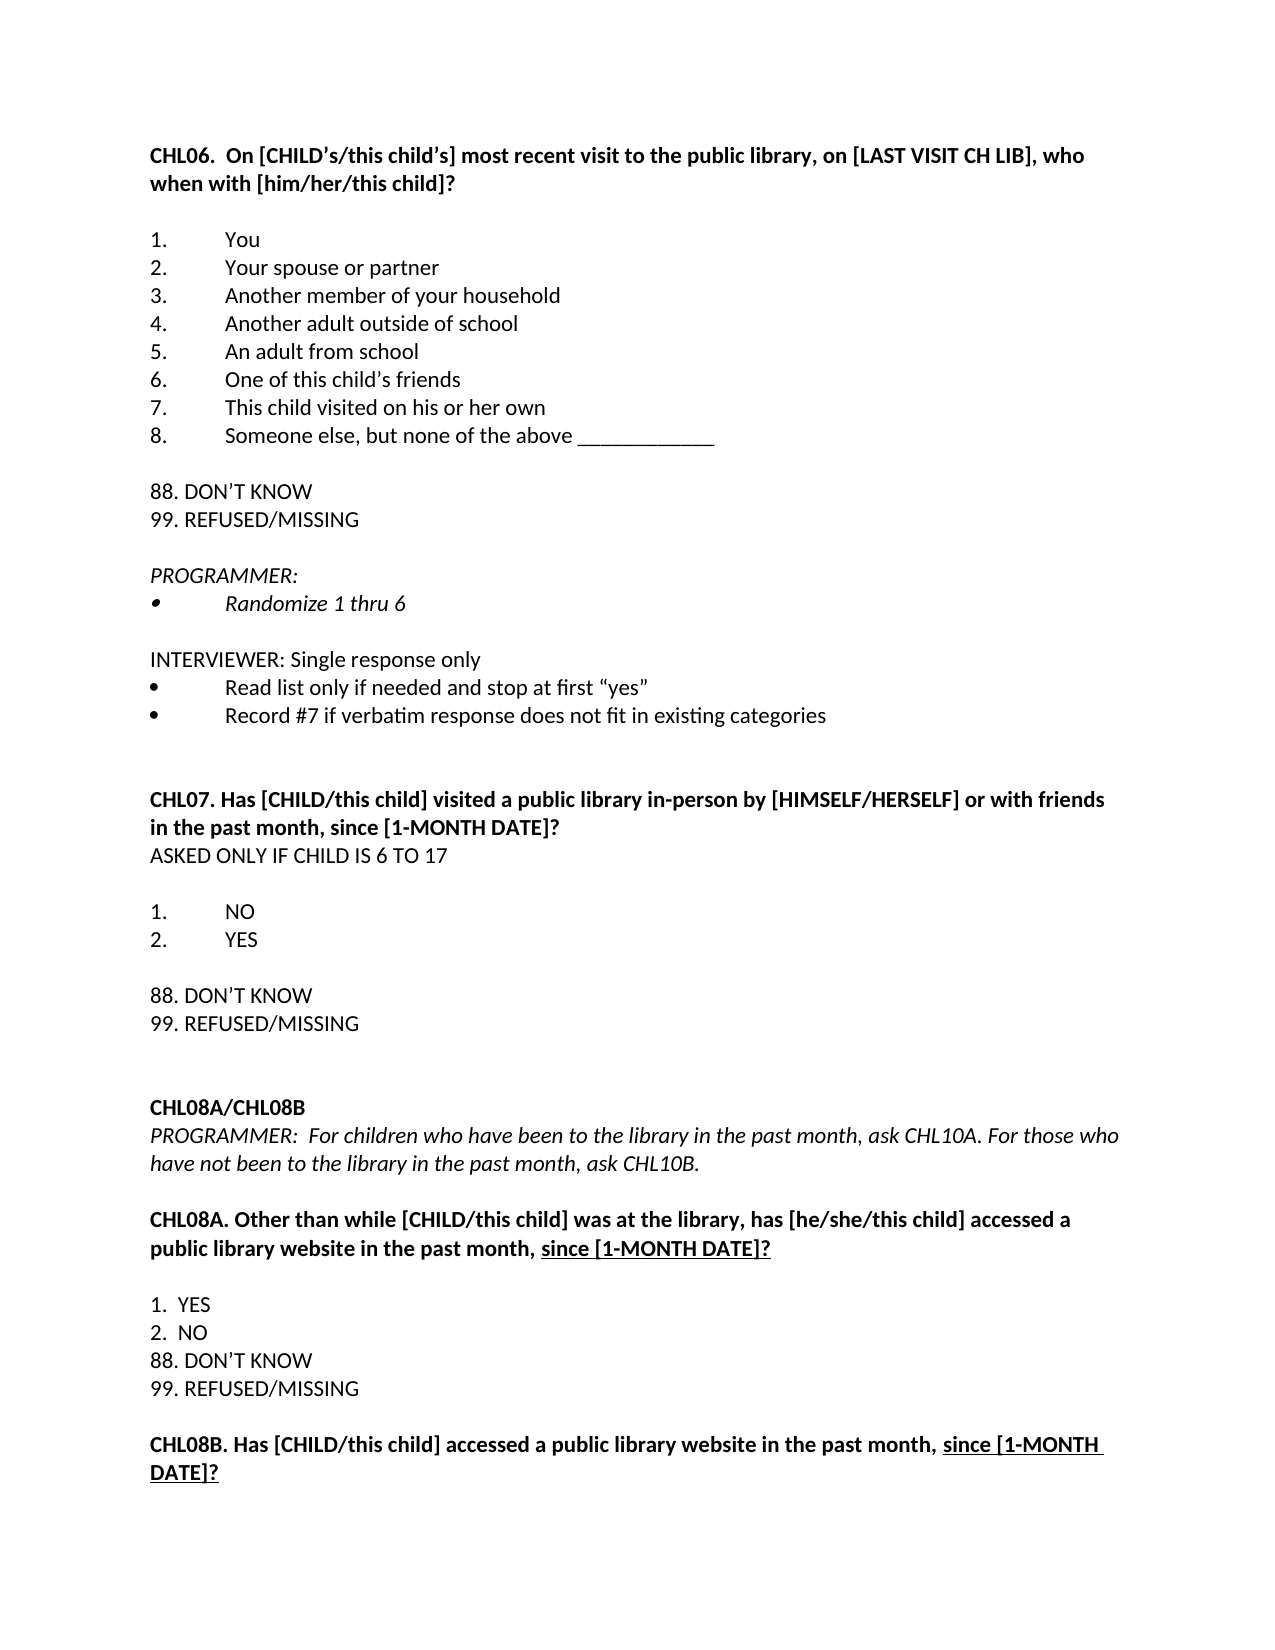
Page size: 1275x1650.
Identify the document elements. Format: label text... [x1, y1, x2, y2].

list One of this child’s friends [150, 365, 1125, 393]
text INTERVIEWER: Single response only [150, 645, 1125, 673]
text 88. DON’T KNOW [150, 981, 1125, 1009]
text 88. DON’T KNOW [150, 1346, 1125, 1374]
text 99. REFUSED/MISSING [150, 1374, 1125, 1402]
text 88. DON’T KNOW [150, 477, 1125, 505]
list Your spouse or partner [150, 253, 1125, 281]
list Another adult outside of school [150, 309, 1125, 337]
list YES [150, 925, 1125, 953]
text CHL06. On [CHILD’s/this child’s] most recent visit to the public library, on [LAST VISIT CH LIB], who when with [him/her/this child]? [150, 141, 1125, 197]
text ASKED ONLY IF CHILD IS 6 TO 17 [150, 841, 1125, 869]
text 99. REFUSED/MISSING [150, 505, 1125, 533]
text CHL08A/CHL08B [150, 1093, 1125, 1122]
text 2. NO [150, 1318, 1125, 1346]
text PROGRAMMER: [150, 561, 1125, 589]
list Record #7 if verbatim response does not fit in existing categories [150, 701, 1125, 729]
list Read list only if needed and stop at first “yes” [150, 673, 1125, 701]
text PROGRAMMER: For children who have been to the library in the past month, ask CHL10A. For those who have not been to the library in the past month, ask CHL10B. [150, 1122, 1125, 1178]
text CHL07. Has [CHILD/this child] visited a public library in-person by [HIMSELF/HERSELF] or with friends in the past month, since [1-MONTH DATE]? [150, 785, 1125, 841]
list NO [150, 897, 1125, 925]
list You [150, 225, 1125, 253]
list Someone else, but none of the above ____________ [150, 421, 1125, 449]
list Another member of your household [150, 281, 1125, 309]
text 99. REFUSED/MISSING [150, 1009, 1125, 1037]
list An adult from school [150, 337, 1125, 365]
text CHL08A. Other than while [CHILD/this child] was at the library, has [he/she/this child] accessed a public library website in the past month, since [1-MONTH DATE]? [150, 1206, 1125, 1262]
list This child visited on his or her own [150, 393, 1125, 421]
text CHL08B. Has [CHILD/this child] accessed a public library website in the past month, since [1-MONTH DATE]? [150, 1430, 1125, 1486]
list Randomize 1 thru 6 [150, 589, 1125, 617]
text 1. YES [150, 1290, 1125, 1318]
